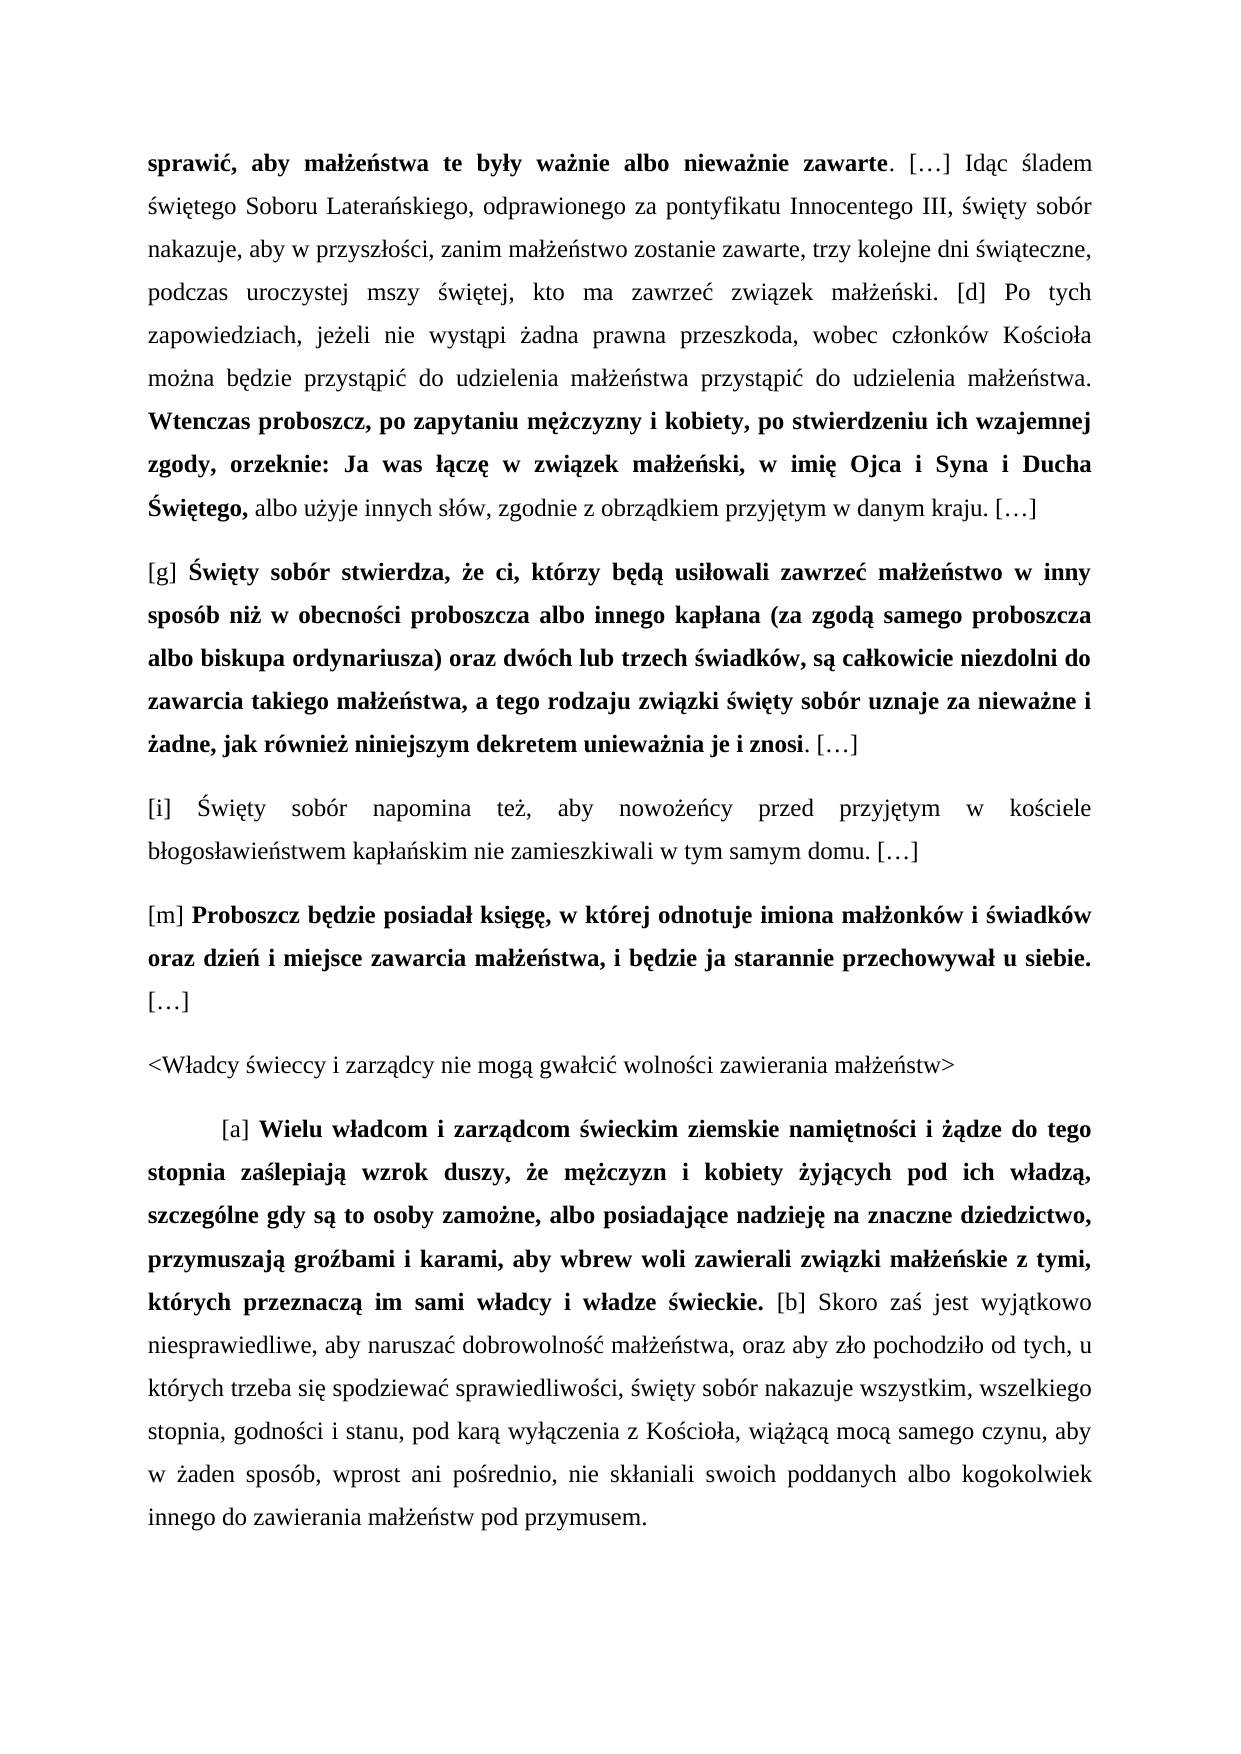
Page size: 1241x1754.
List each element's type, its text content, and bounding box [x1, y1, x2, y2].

text [g] Święty sobór stwierdza, że ci, którzy będą usiłowali zawrzeć małżeństwo w inny sposób niż w obecności proboszcza albo innego kapłana (za zgodą samego proboszcza albo biskupa ordynariusza) oraz dwóch lub trzech świadków, są całkowicie niezdolni do zawarcia takiego małżeństwa, a tego rodzaju związki święty sobór uznaje za nieważne i żadne, jak również niniejszym dekretem unieważnia je i znosi. […] [148, 557, 1093, 758]
text [i] Święty sobór napomina też, aby nowożeńcy przed przyjętym w kościele błogosławieństwem kapłańskim nie zamieszkiwali w tym samym domu. […] [148, 793, 1093, 865]
text [m] Proboszcz będzie posiadał księgę, w której odnotuje imiona małżonków i świadków oraz dzień i miejsce zawarcia małżeństwa, i będzie ja starannie przechowywał u siebie. […] [148, 900, 1093, 1015]
text [a] Wielu władcom i zarządcom świeckim ziemskie namiętności i żądze do tego stopnia zaślepiają wzrok duszy, że mężczyzn i kobiety żyjących pod ich władzą, szczególne gdy są to osoby zamożne, albo posiadające nadzieję na znaczne dziedzictwo, przymuszają groźbami i karami, aby wbrew woli zawierali związki małżeńskie z tymi, których przeznaczą im sami władcy i władze świeckie. [b] Skoro zaś jest wyjątkowo niesprawiedliwe, aby naruszać dobrowolność małżeństwa, oraz aby zło pochodziło od tych, u których trzeba się spodziewać sprawiedliwości, święty sobór nakazuje wszystkim, wszelkiego stopnia, godności i stanu, pod karą wyłączenia z Kościoła, wiążącą mocą samego czynu, aby w żaden sposób, wprost ani pośrednio, nie skłaniali swoich poddanych albo kogokolwiek innego do zawierania małżeństw pod przymusem. [148, 1114, 1093, 1531]
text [148, 148, 1093, 521]
text <Władcy świeccy i zarządcy nie mogą gwałcić wolności zawierania małżeństw> [148, 1050, 1093, 1079]
